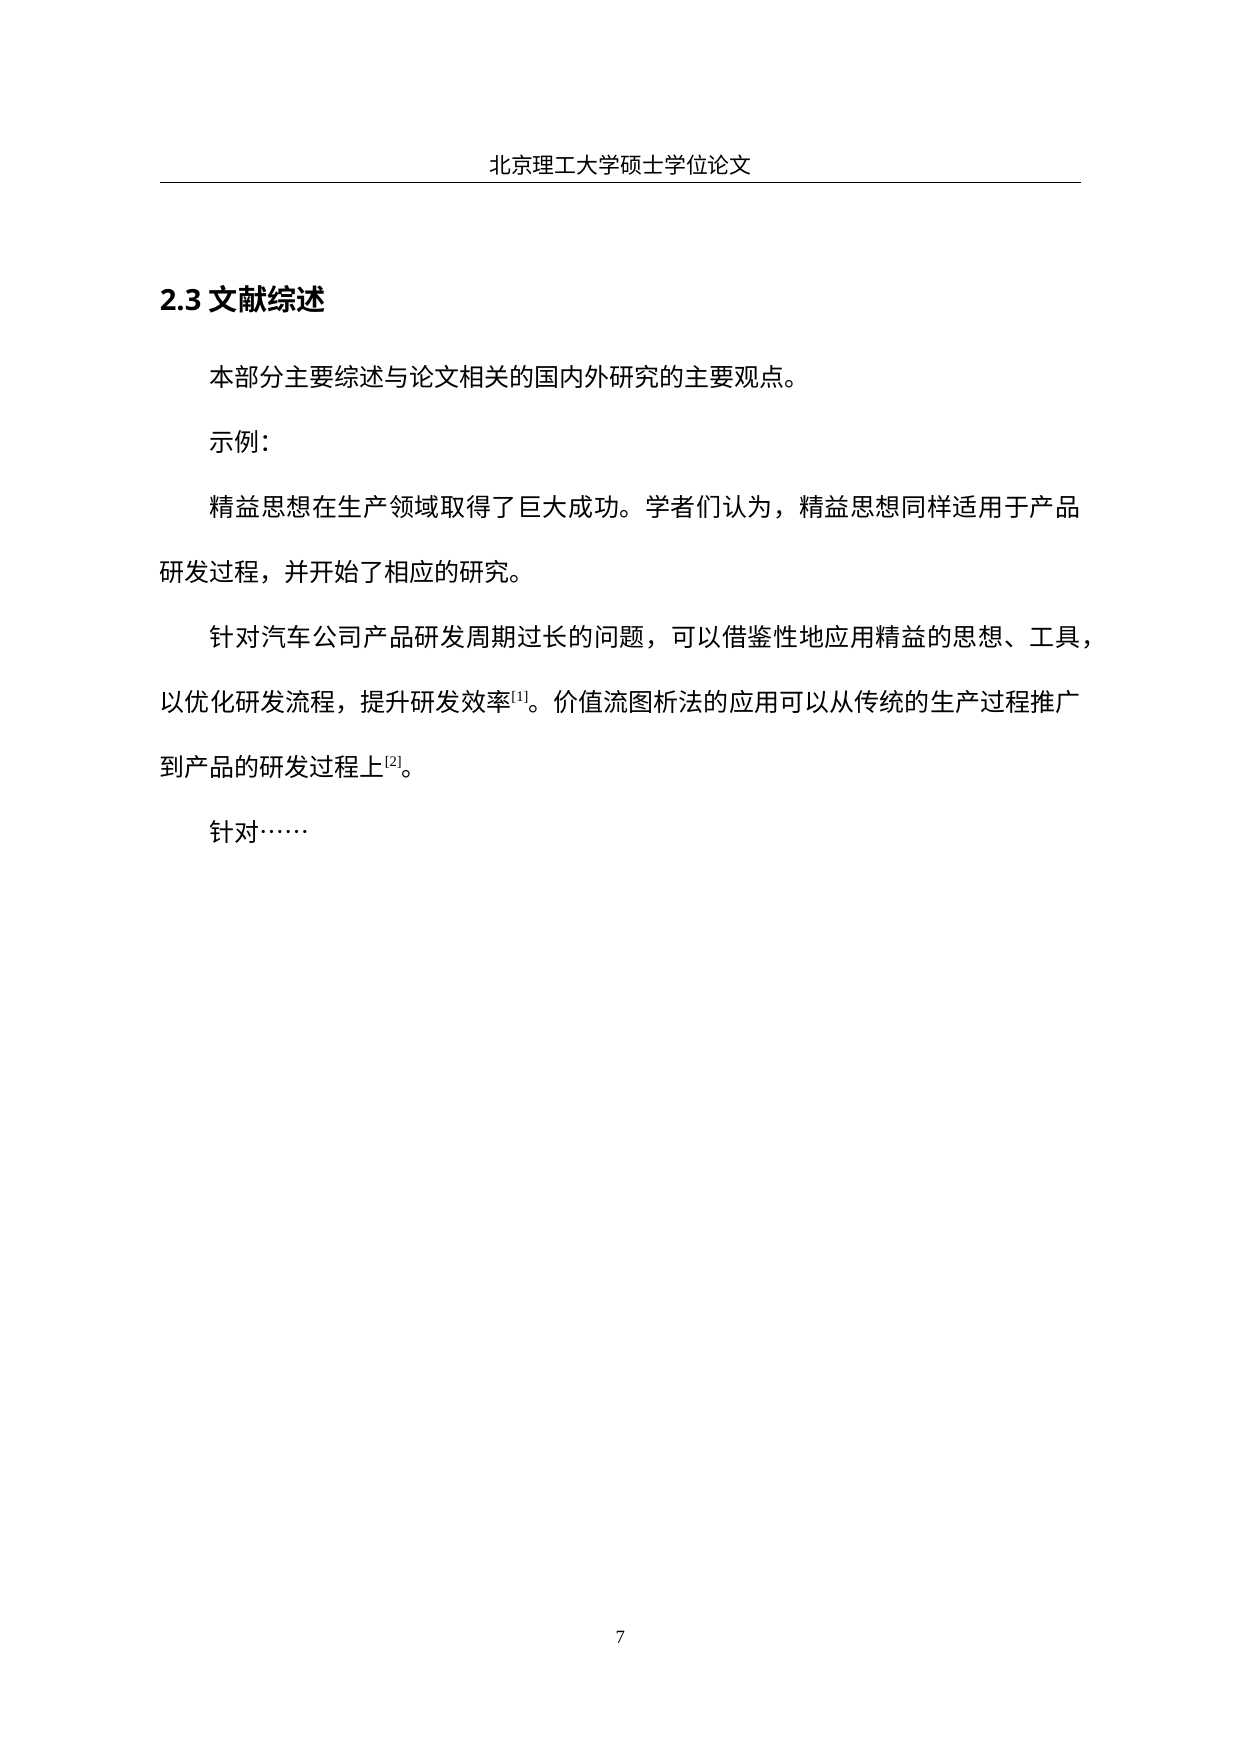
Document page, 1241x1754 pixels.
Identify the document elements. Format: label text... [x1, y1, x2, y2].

text 精益思想在生产领域取得了巨大成功。学者们认为，精益思想同样适用于产品研发过程，并开始了相应的研究。 [159, 473, 1081, 603]
text 2.3 文献综述 [159, 265, 1081, 330]
text 本部分主要综述与论文相关的国内外研究的主要观点。 [159, 343, 1081, 408]
text 针对汽车公司产品研发周期过长的问题，可以借鉴性地应用精益的思想、工具，以优化研发流程，提升研发效率[1]。价值流图析法的应用可以从传统的生产过程推广到产品的研发过程上[2]。 [159, 603, 1081, 798]
text 示例： [159, 408, 1081, 473]
text 针对…… [159, 798, 1081, 863]
